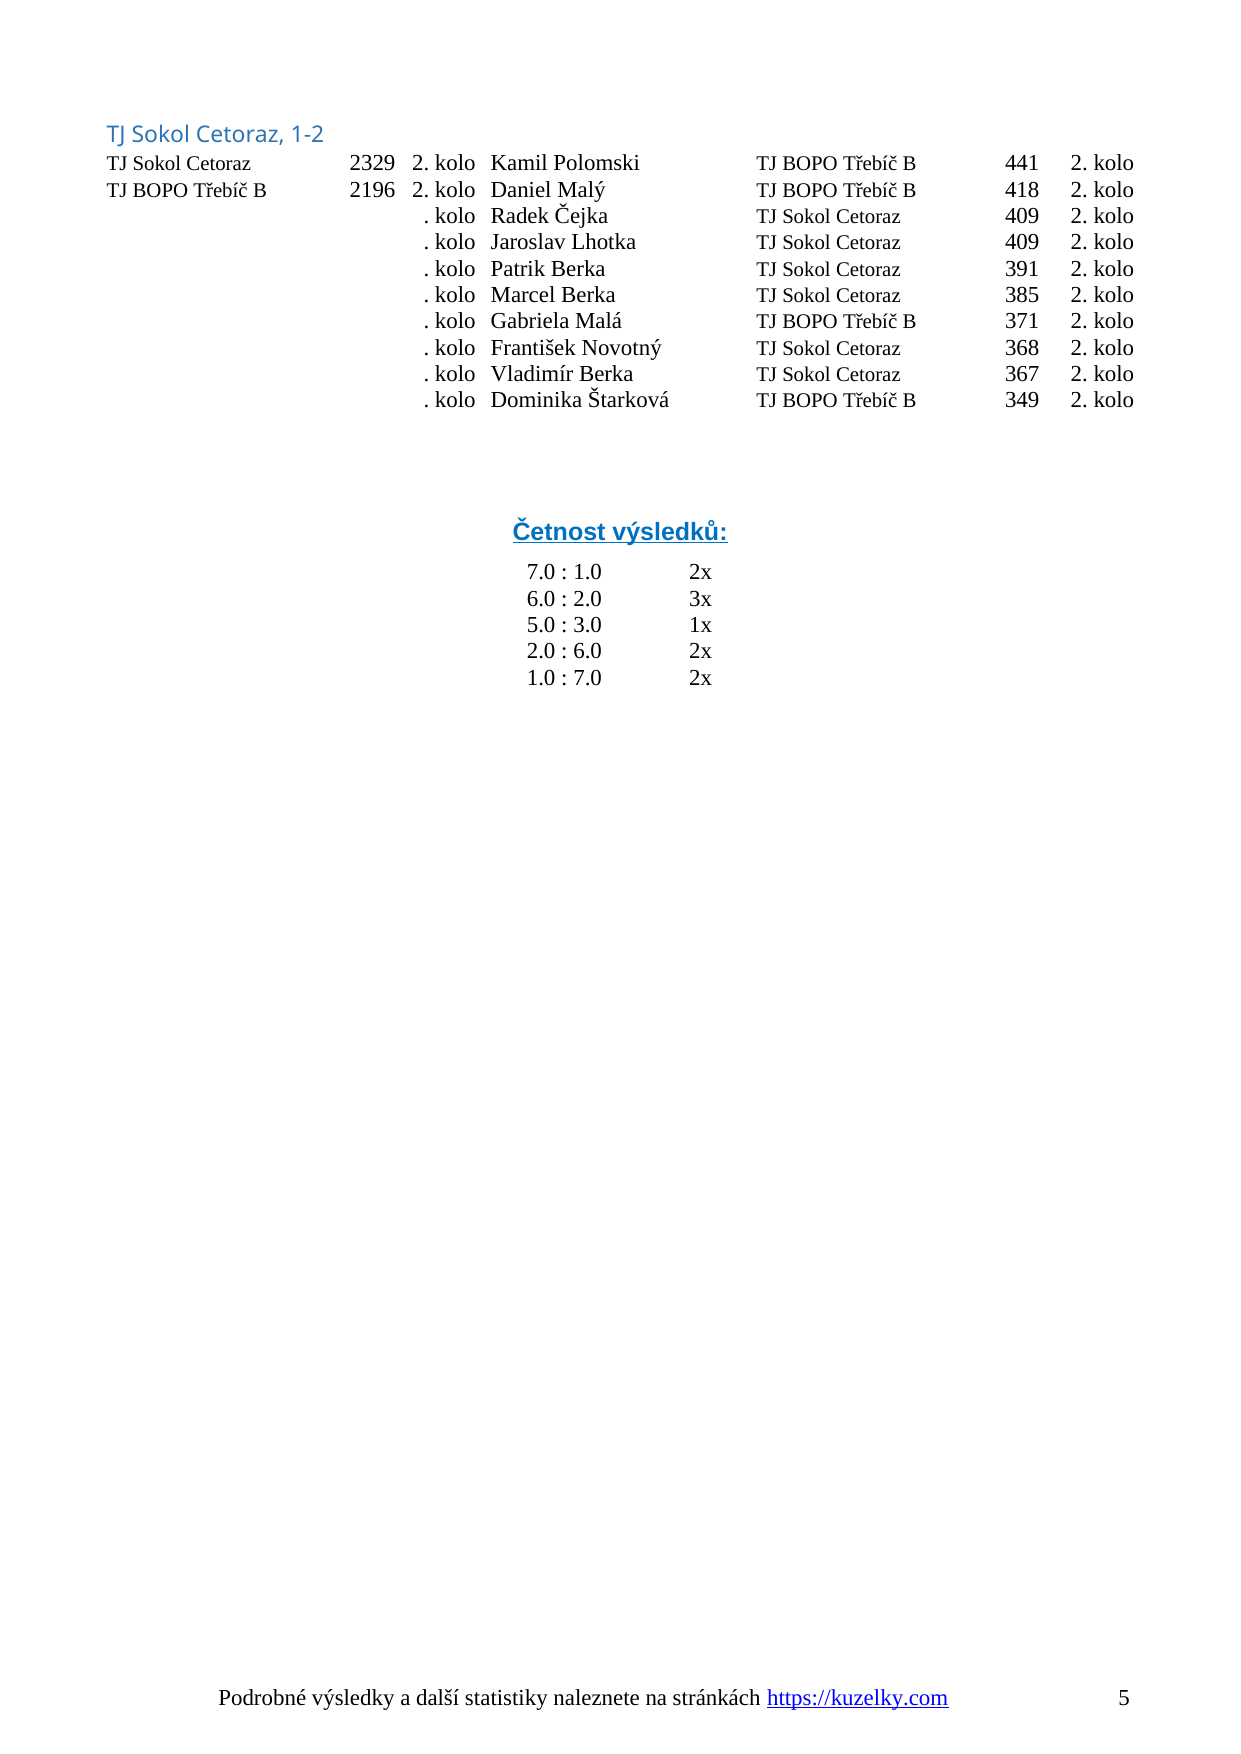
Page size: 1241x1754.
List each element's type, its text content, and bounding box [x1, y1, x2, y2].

subtitle TJ Sokol Cetoraz, 1-2 [106, 118, 1134, 149]
text . kolo František Novotný TJ Sokol Cetoraz 368 2. kolo [106, 334, 1134, 360]
text 2.0 : 6.0 2x [106, 637, 1134, 664]
text . kolo Dominika Štarková TJ BOPO Třebíč B 349 2. kolo [106, 387, 1134, 413]
text 5.0 : 3.0 1x [106, 611, 1134, 637]
text TJ BOPO Třebíč B 2196 2. kolo Daniel Malý TJ BOPO Třebíč B 418 2. kolo [106, 176, 1134, 202]
text . kolo Marcel Berka TJ Sokol Cetoraz 385 2. kolo [106, 281, 1134, 307]
text . kolo Patrik Berka TJ Sokol Cetoraz 391 2. kolo [106, 255, 1134, 281]
text TJ Sokol Cetoraz 2329 2. kolo Kamil Polomski TJ BOPO Třebíč B 441 2. kolo [106, 149, 1134, 176]
text 1.0 : 7.0 2x [106, 664, 1134, 690]
text Četnost výsledků: [94, 517, 1145, 546]
text 6.0 : 2.0 3x [106, 584, 1134, 611]
text . kolo Vladimír Berka TJ Sokol Cetoraz 367 2. kolo [106, 360, 1134, 387]
text . kolo Radek Čejka TJ Sokol Cetoraz 409 2. kolo [106, 202, 1134, 228]
text . kolo Jaroslav Lhotka TJ Sokol Cetoraz 409 2. kolo [106, 228, 1134, 255]
text . kolo Gabriela Malá TJ BOPO Třebíč B 371 2. kolo [106, 307, 1134, 334]
text 7.0 : 1.0 2x [106, 558, 1134, 584]
